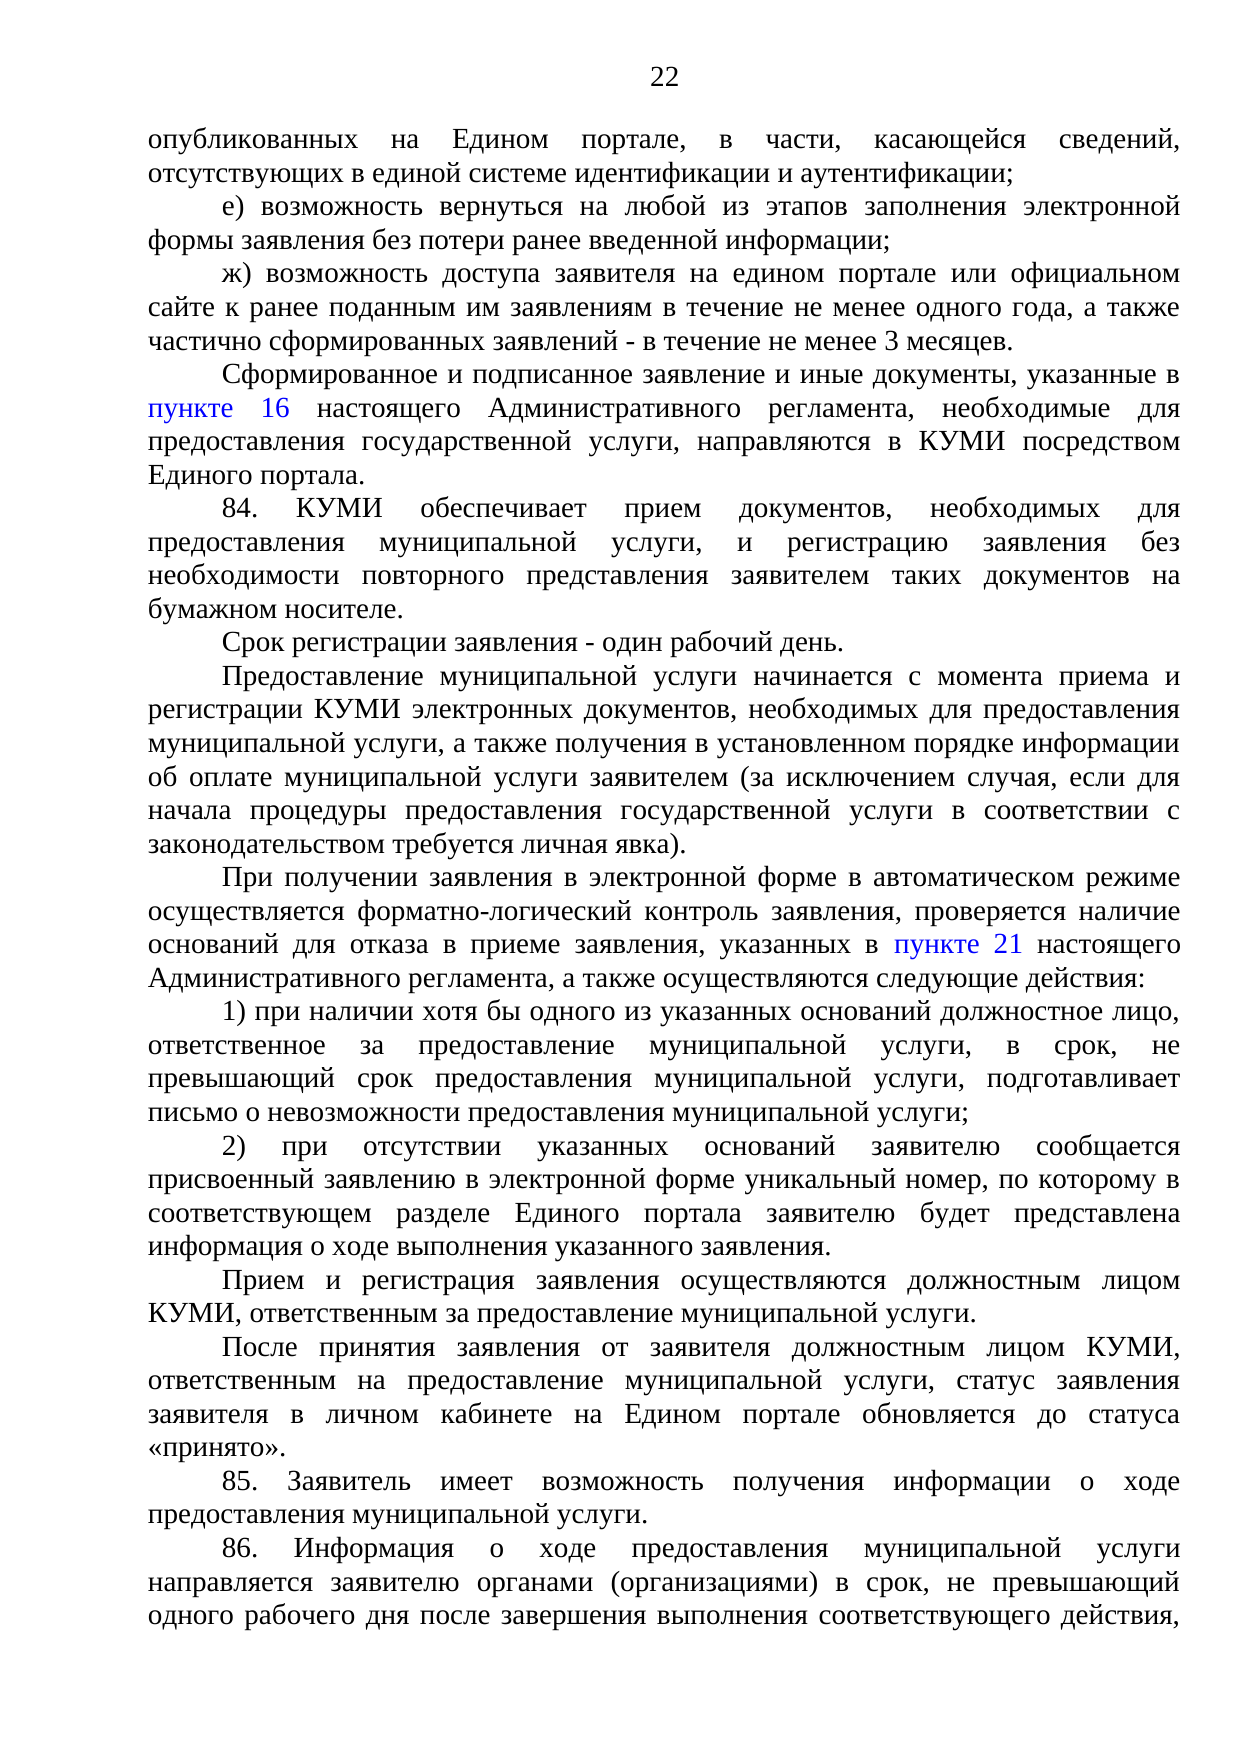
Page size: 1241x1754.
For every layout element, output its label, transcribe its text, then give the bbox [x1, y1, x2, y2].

text 84. КУМИ обеспечивает прием документов, необходимых для предоставления муниципальной услуги, и регистрацию заявления без необходимости повторного представления заявителем таких документов на бумажном носителе. [148, 490, 1181, 624]
text Прием и регистрация заявления осуществляются должностным лицом КУМИ, ответственным за предоставление муниципальной услуги. [148, 1262, 1181, 1329]
text 2) при отсутствии указанных оснований заявителю сообщается присвоенный заявлению в электронной форме уникальный номер, по которому в соответствующем разделе Единого портала заявителю будет представлена информация о ходе выполнения указанного заявления. [148, 1128, 1181, 1262]
text Сформированное и подписанное заявление и иные документы, указанные в пункте 16 настоящего Административного регламента, необходимые для предоставления государственной услуги, направляются в КУМИ посредством Единого портала. [148, 356, 1181, 490]
text Срок регистрации заявления - один рабочий день. [148, 624, 1181, 658]
text 1) при наличии хотя бы одного из указанных оснований должностное лицо, ответственное за предоставление муниципальной услуги, в срок, не превышающий срок предоставления муниципальной услуги, подготавливает письмо о невозможности предоставления муниципальной услуги; [148, 993, 1181, 1128]
text При получении заявления в электронной форме в автоматическом режиме осуществляется форматно-логический контроль заявления, проверяется наличие оснований для отказа в приеме заявления, указанных в пункте 21 настоящего Административного регламента, а также осуществляются следующие действия: [148, 859, 1181, 993]
text 85. Заявитель имеет возможность получения информации о ходе предоставления муниципальной услуги. [148, 1463, 1181, 1530]
text е) возможность вернуться на любой из этапов заполнения электронной формы заявления без потери ранее введенной информации; [148, 188, 1181, 256]
text ж) возможность доступа заявителя на едином портале или официальном сайте к ранее поданным им заявлениям в течение не менее одного года, а также частично сформированных заявлений - в течение не менее 3 месяцев. [148, 256, 1181, 356]
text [148, 1530, 1181, 1631]
text Предоставление муниципальной услуги начинается с момента приема и регистрации КУМИ электронных документов, необходимых для предоставления муниципальной услуги, а также получения в установленном порядке информации об оплате муниципальной услуги заявителем (за исключением случая, если для начала процедуры предоставления государственной услуги в соответствии с законодательством требуется личная явка). [148, 658, 1181, 859]
text После принятия заявления от заявителя должностным лицом КУМИ, ответственным на предоставление муниципальной услуги, статус заявления заявителя в личном кабинете на Едином портале обновляется до статуса «принято». [148, 1329, 1181, 1463]
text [148, 121, 1181, 188]
